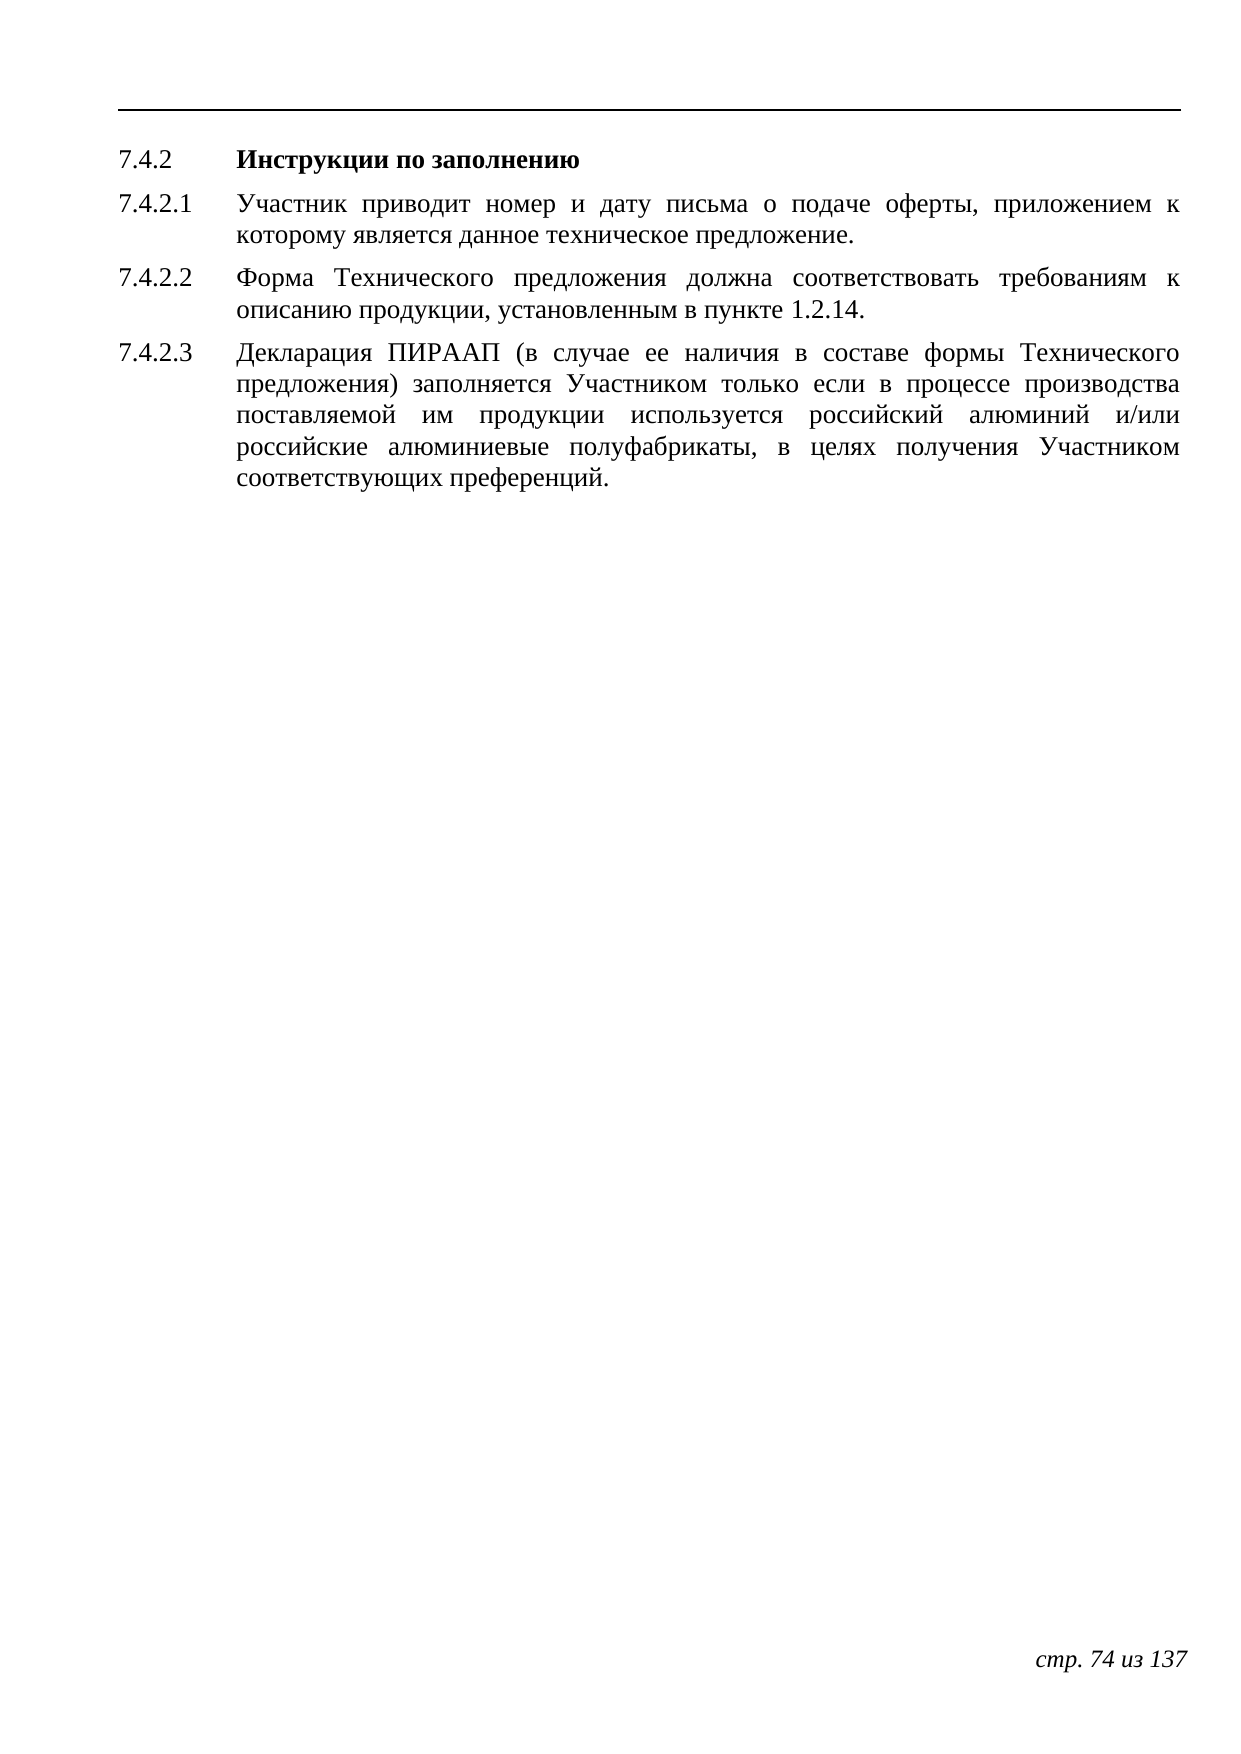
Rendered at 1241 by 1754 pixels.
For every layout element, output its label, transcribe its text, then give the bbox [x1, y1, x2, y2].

text Участник приводит номер и дату письма о подаче оферты, приложением к которому является данное техническое предложение. [118, 187, 1181, 249]
text Инструкции по заполнению [118, 143, 1181, 174]
text Форма Технического предложения должна соответствовать требованиям к описанию продукции, установленным в пункте 1.2.14. [118, 262, 1181, 324]
text Декларация ПИРААП (в случае ее наличия в составе формы Технического предложения) заполняется Участником только если в процессе производства поставляемой им продукции используется российский алюминий и/или российские алюминиевые полуфабрикаты, в целях получения Участником соответствующих преференций. [118, 336, 1181, 492]
